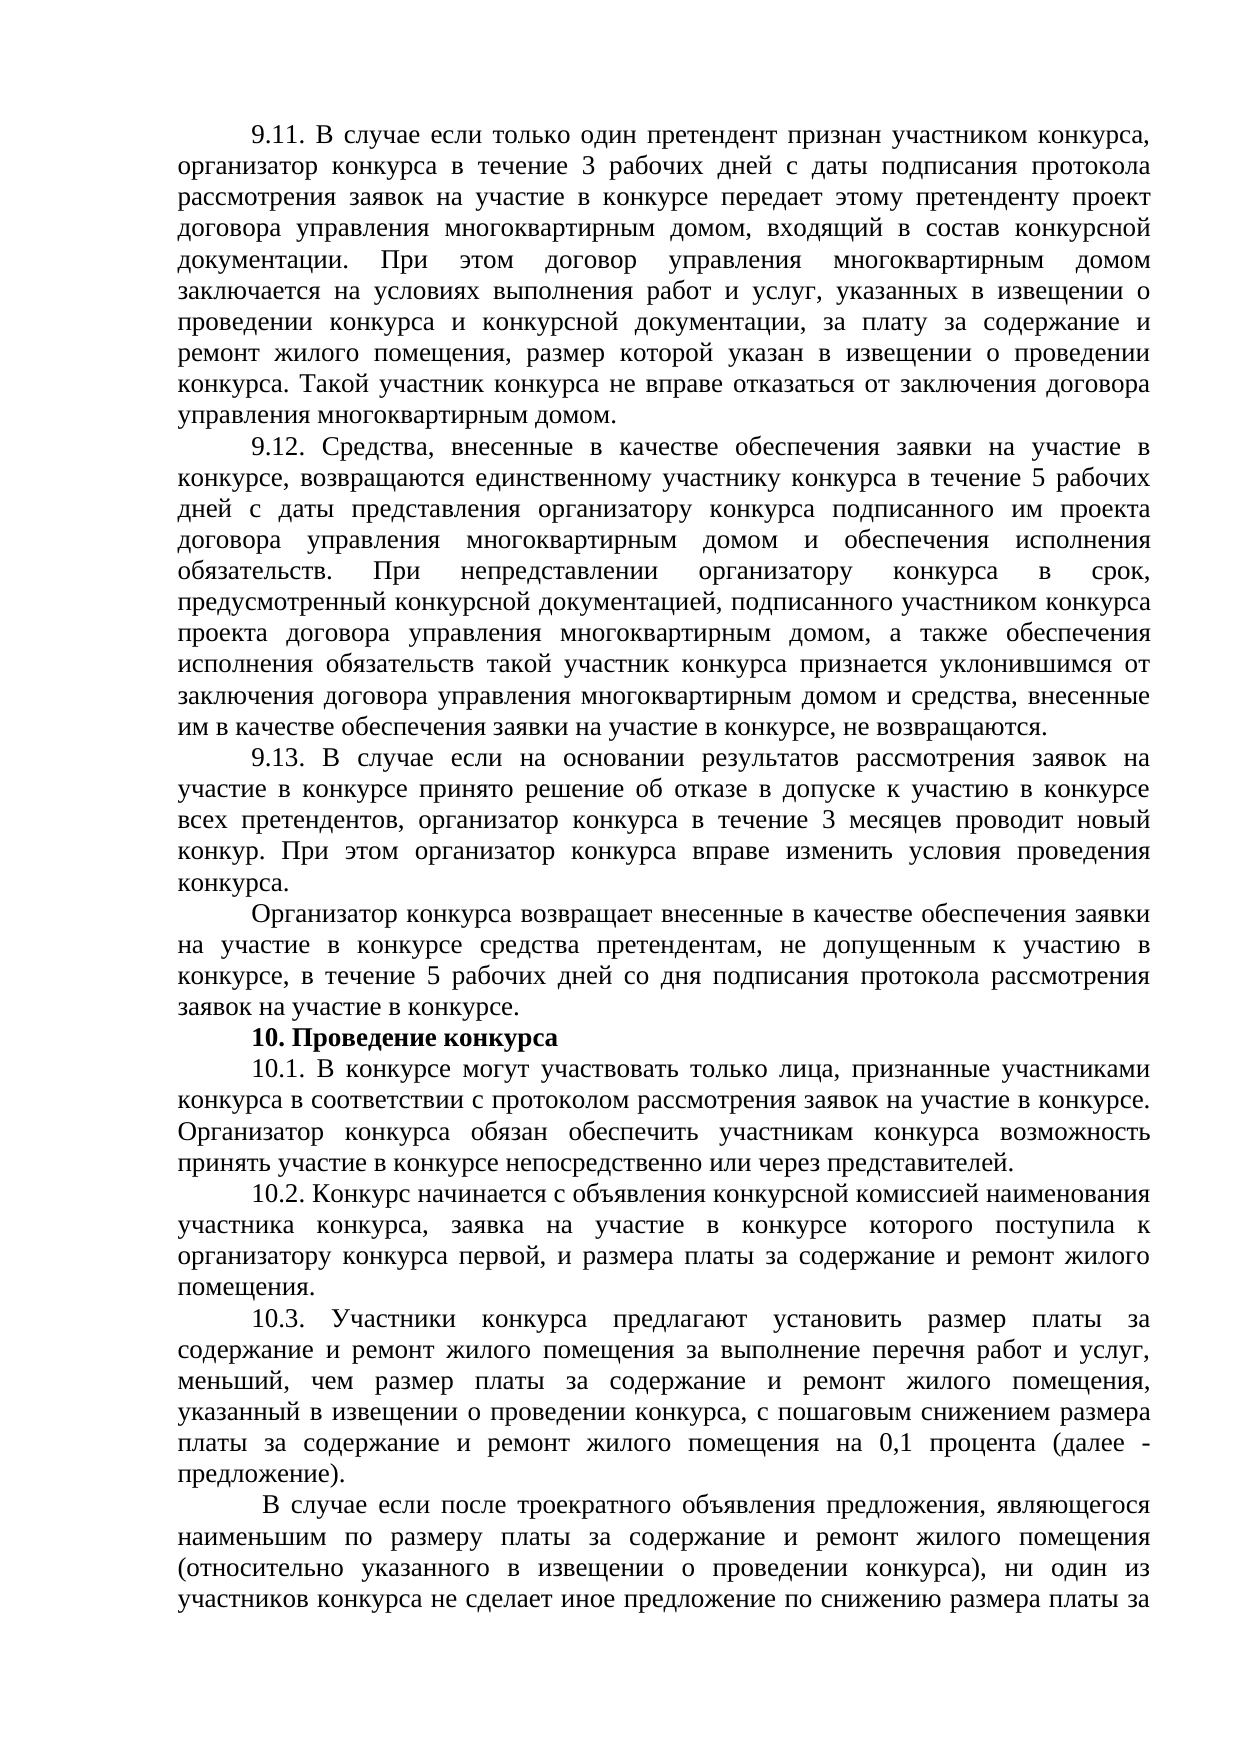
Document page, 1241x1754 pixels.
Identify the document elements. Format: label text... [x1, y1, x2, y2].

text 10.2. Конкурс начинается с объявления конкурсной комиссией наименования участника конкурса, заявка на участие в конкурсе которого поступила к организатору конкурса первой, и размера платы за содержание и ремонт жилого помещения. [177, 1177, 1152, 1302]
text 10. Проведение конкурса [177, 1021, 1152, 1052]
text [177, 1488, 1152, 1613]
text 9.13. В случае если на основании результатов рассмотрения заявок на участие в конкурсе принято решение об отказе в допуске к участию в конкурсе всех претендентов, организатор конкурса в течение 3 месяцев проводит новый конкур. При этом организатор конкурса вправе изменить условия проведения конкурса. [177, 741, 1152, 897]
text 9.11. В случае если только один претендент признан участником конкурса, организатор конкурса в течение 3 рабочих дней с даты подписания протокола рассмотрения заявок на участие в конкурсе передает этому претенденту проект договора управления многоквартирным домом, входящий в состав конкурсной документации. При этом договор управления многоквартирным домом заключается на условиях выполнения работ и услуг, указанных в извещении о проведении конкурса и конкурсной документации, за плату за содержание и ремонт жилого помещения, размер которой указан в извещении о проведении конкурса. Такой участник конкурса не вправе отказаться от заключения договора управления многоквартирным домом. [177, 118, 1152, 429]
text Организатор конкурса возвращает внесенные в качестве обеспечения заявки на участие в конкурсе средства претендентам, не допущенным к участию в конкурсе, в течение 5 рабочих дней со дня подписания протокола рассмотрения заявок на участие в конкурсе. [177, 897, 1152, 1021]
text 10.3. Участники конкурса предлагают установить размер платы за содержание и ремонт жилого помещения за выполнение перечня работ и услуг, меньший, чем размер платы за содержание и ремонт жилого помещения, указанный в извещении о проведении конкурса, с пошаговым снижением размера платы за содержание и ремонт жилого помещения на 0,1 процента (далее - предложение). [177, 1302, 1152, 1488]
text 10.1. В конкурсе могут участвовать только лица, признанные участниками конкурса в соответствии с протоколом рассмотрения заявок на участие в конкурсе. Организатор конкурса обязан обеспечить участникам конкурса возможность принять участие в конкурсе непосредственно или через представителей. [177, 1052, 1152, 1177]
text 9.12. Средства, внесенные в качестве обеспечения заявки на участие в конкурсе, возвращаются единственному участнику конкурса в течение 5 рабочих дней с даты представления организатору конкурса подписанного им проекта договора управления многоквартирным домом и обеспечения исполнения обязательств. При непредставлении организатору конкурса в срок, предусмотренный конкурсной документацией, подписанного участником конкурса проекта договора управления многоквартирным домом, а также обеспечения исполнения обязательств такой участник конкурса признается уклонившимся от заключения договора управления многоквартирным домом и средства, внесенные им в качестве обеспечения заявки на участие в конкурсе, не возвращаются. [177, 429, 1152, 741]
